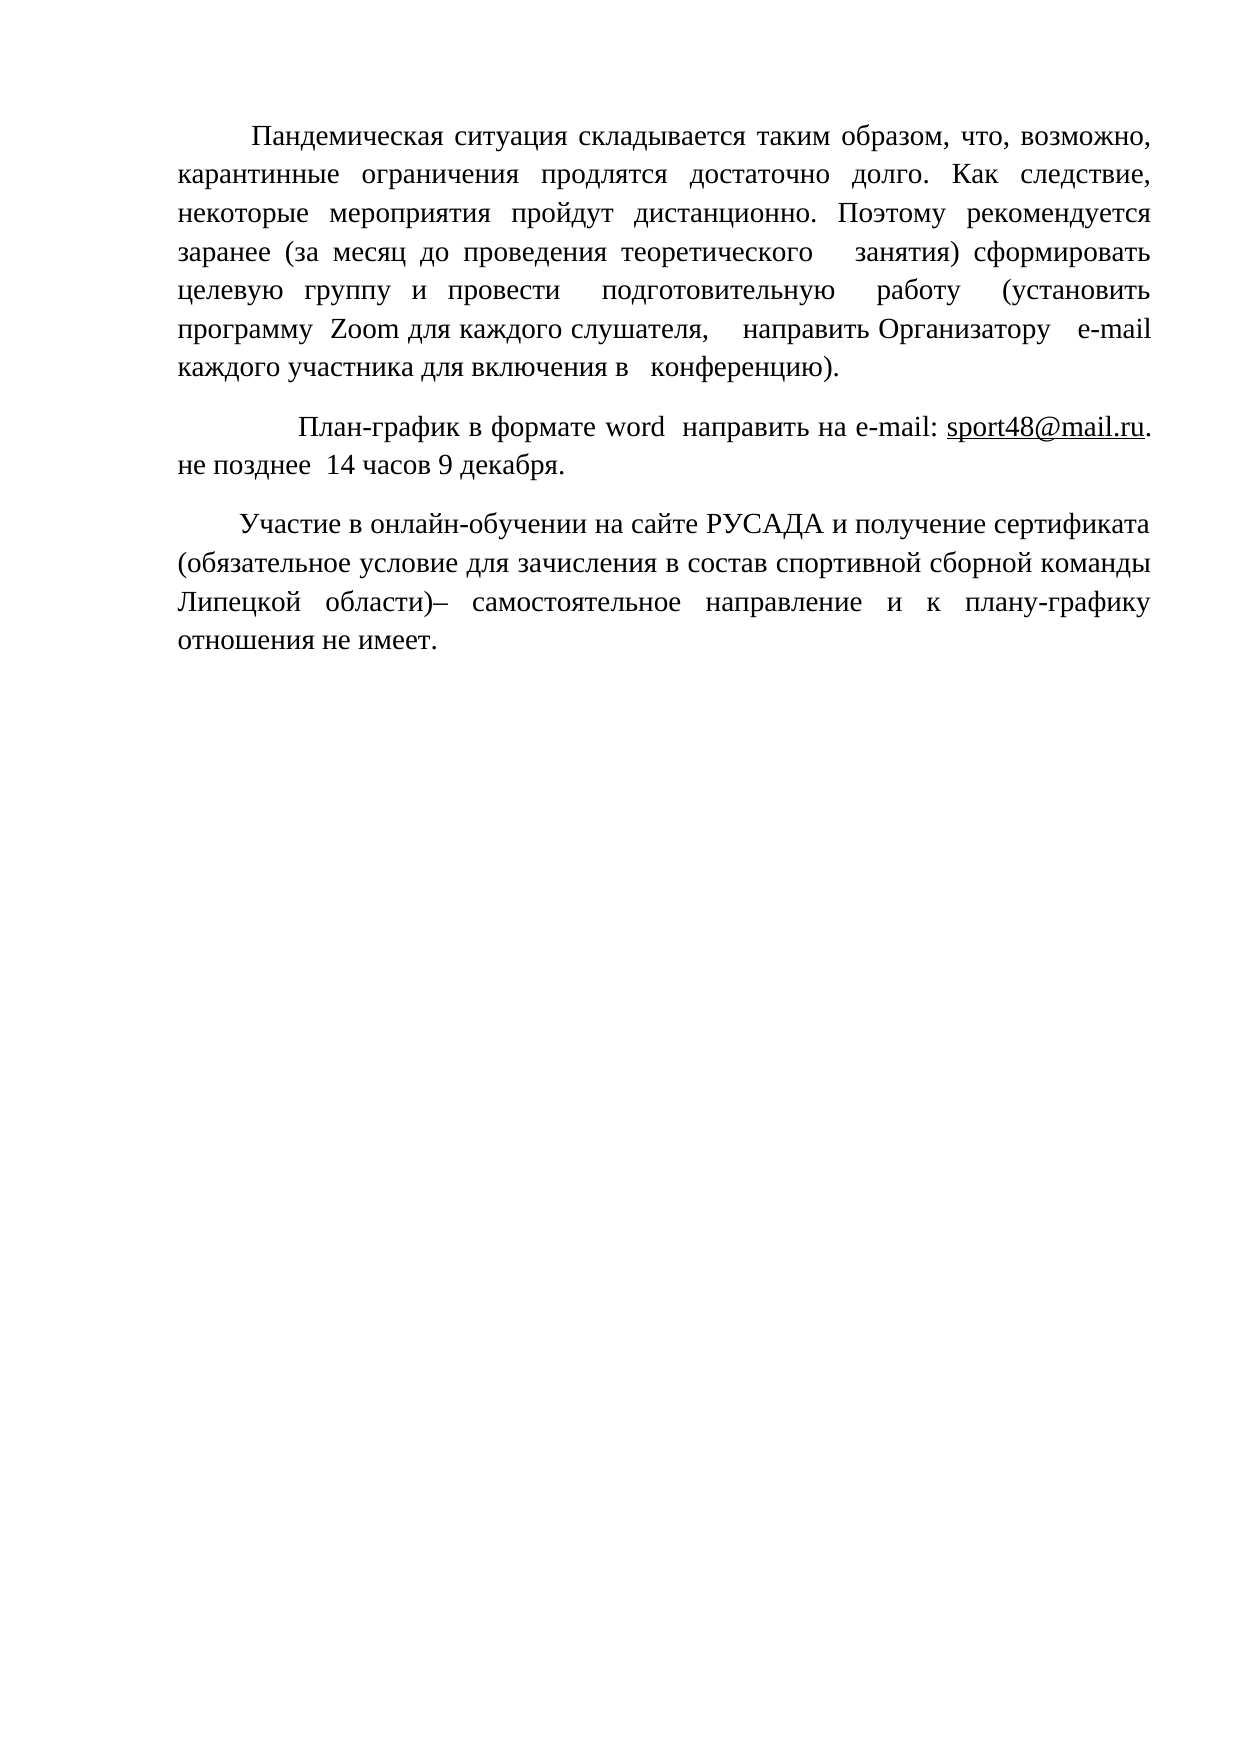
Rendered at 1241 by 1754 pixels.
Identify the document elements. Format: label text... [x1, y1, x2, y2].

text Участие в онлайн-обучении на сайте РУСАДА и получение сертификата (обязательное условие для зачисления в состав спортивной сборной команды Липецкой области)– самостоятельное направление и к плану-графику отношения не имеет. [177, 507, 1152, 656]
text Пандемическая ситуация складывается таким образом, что, возможно, карантинные ограничения продлятся достаточно долго. Как следствие, некоторые мероприятия пройдут дистанционно. Поэтому рекомендуется заранее (за месяц до проведения теоретического занятия) сформировать целевую группу и провести подготовительную работу (установить программу Zoom для каждого слушателя, направить Организатору e-mail каждого участника для включения в конференцию). [177, 118, 1152, 383]
text План-график в формате word направить на e-mail: sport48@mail.ru. не позднее 14 часов 9 декабря. [177, 409, 1152, 481]
